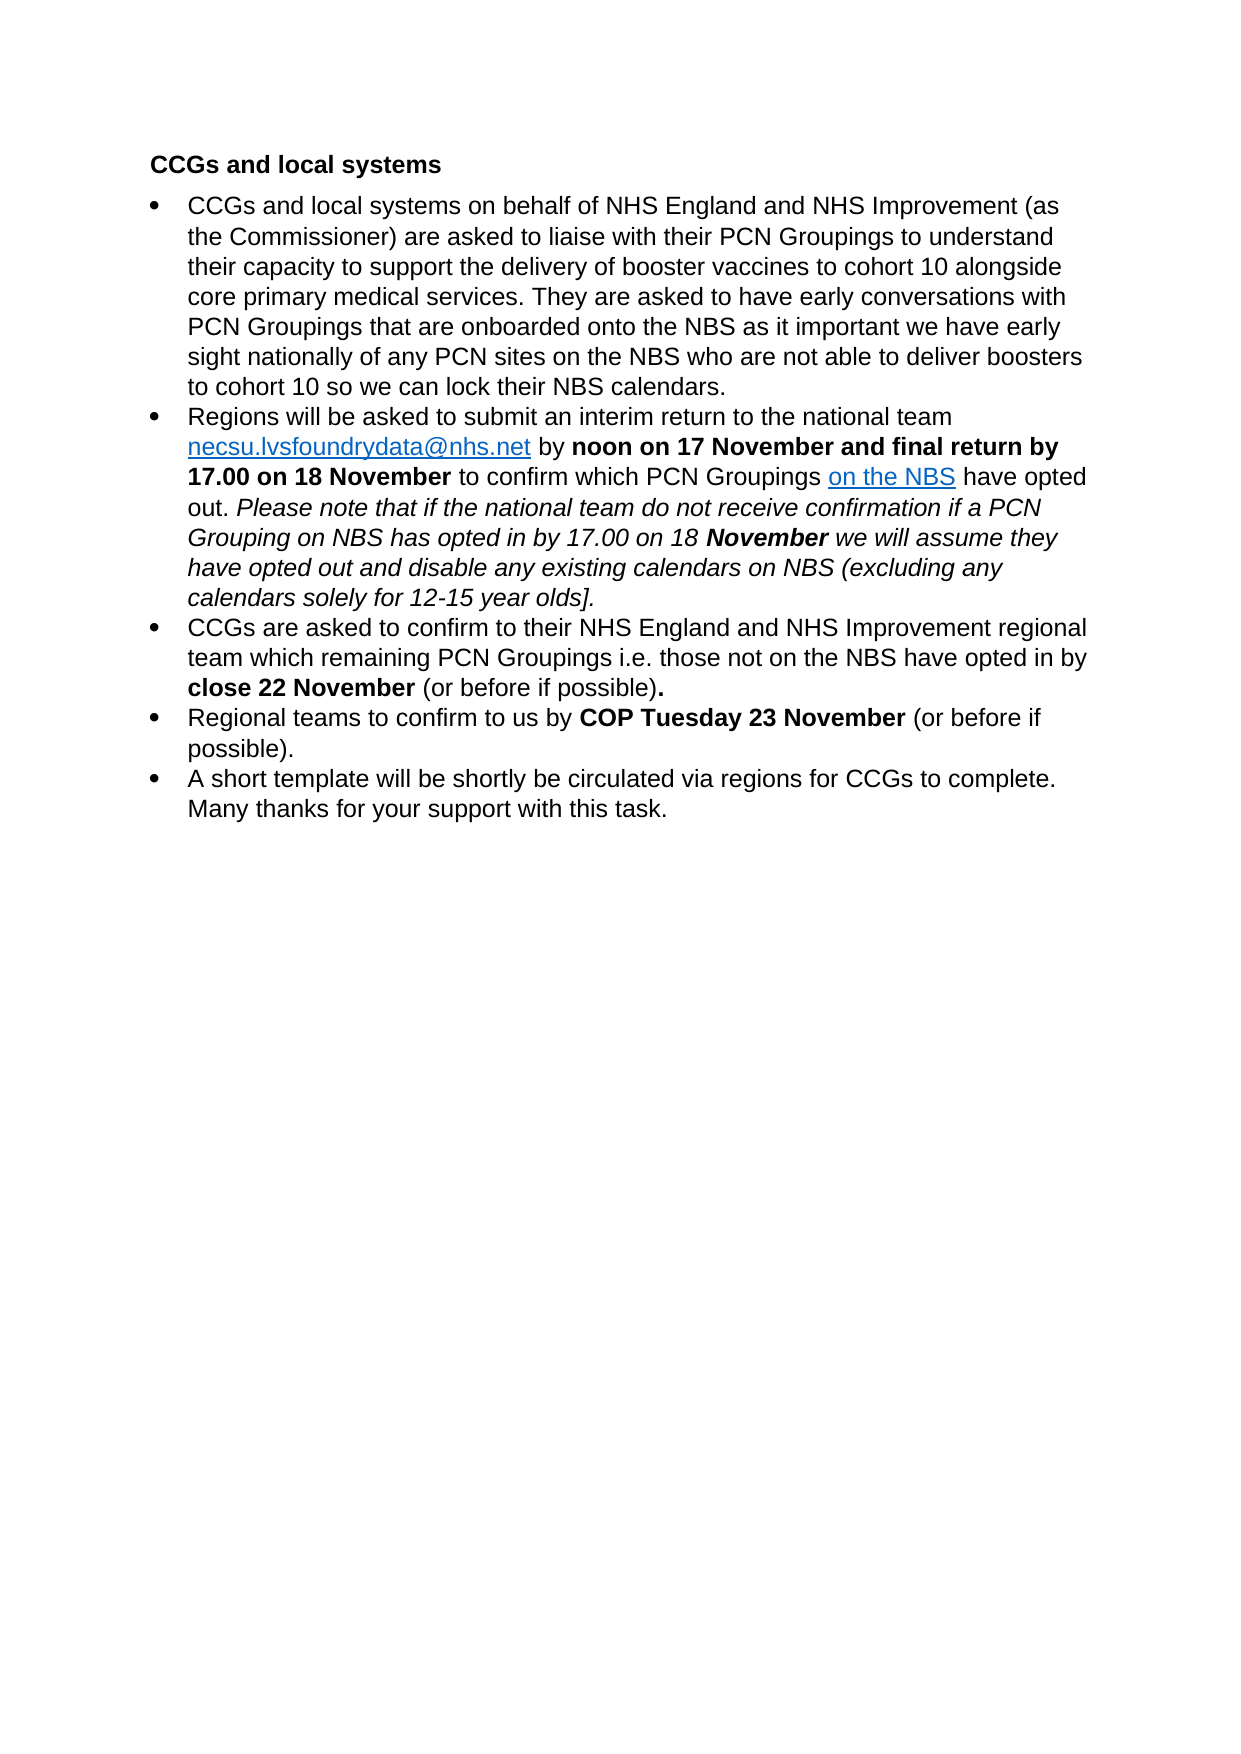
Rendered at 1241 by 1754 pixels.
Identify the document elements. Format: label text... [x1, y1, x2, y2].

list A short template will be shortly be circulated via regions for CCGs to complete. Many thanks for your support with this task. [150, 764, 1090, 823]
text CCGs and local systems [150, 150, 1090, 179]
list Regional teams to confirm to us by COP Tuesday 23 November (or before if possible). [150, 703, 1090, 762]
list CCGs and local systems on behalf of NHS England and NHS Improvement (as the Commissioner) are asked to liaise with their PCN Groupings to understand their capacity to support the delivery of booster vaccines to cohort 10 alongside core primary medical services. They are asked to have early conversations with PCN Groupings that are onboarded onto the NBS as it important we have early sight nationally of any PCN sites on the NBS who are not able to deliver boosters to cohort 10 so we can lock their NBS calendars. [150, 191, 1090, 401]
list CCGs are asked to confirm to their NHS England and NHS Improvement regional team which remaining PCN Groupings i.e. those not on the NBS have opted in by close 22 November (or before if possible). [150, 613, 1090, 702]
list Regions will be asked to submit an interim return to the national team necsu.lvsfoundrydata@nhs.net by noon on 17 November and final return by 17.00 on 18 November to confirm which PCN Groupings on the NBS have opted out. Please note that if the national team do not receive confirmation if a PCN Grouping on NBS has opted in by 17.00 on 18 November we will assume they have opted out and disable any existing calendars on NBS (excluding any calendars solely for 12-15 year olds]. [150, 402, 1090, 612]
